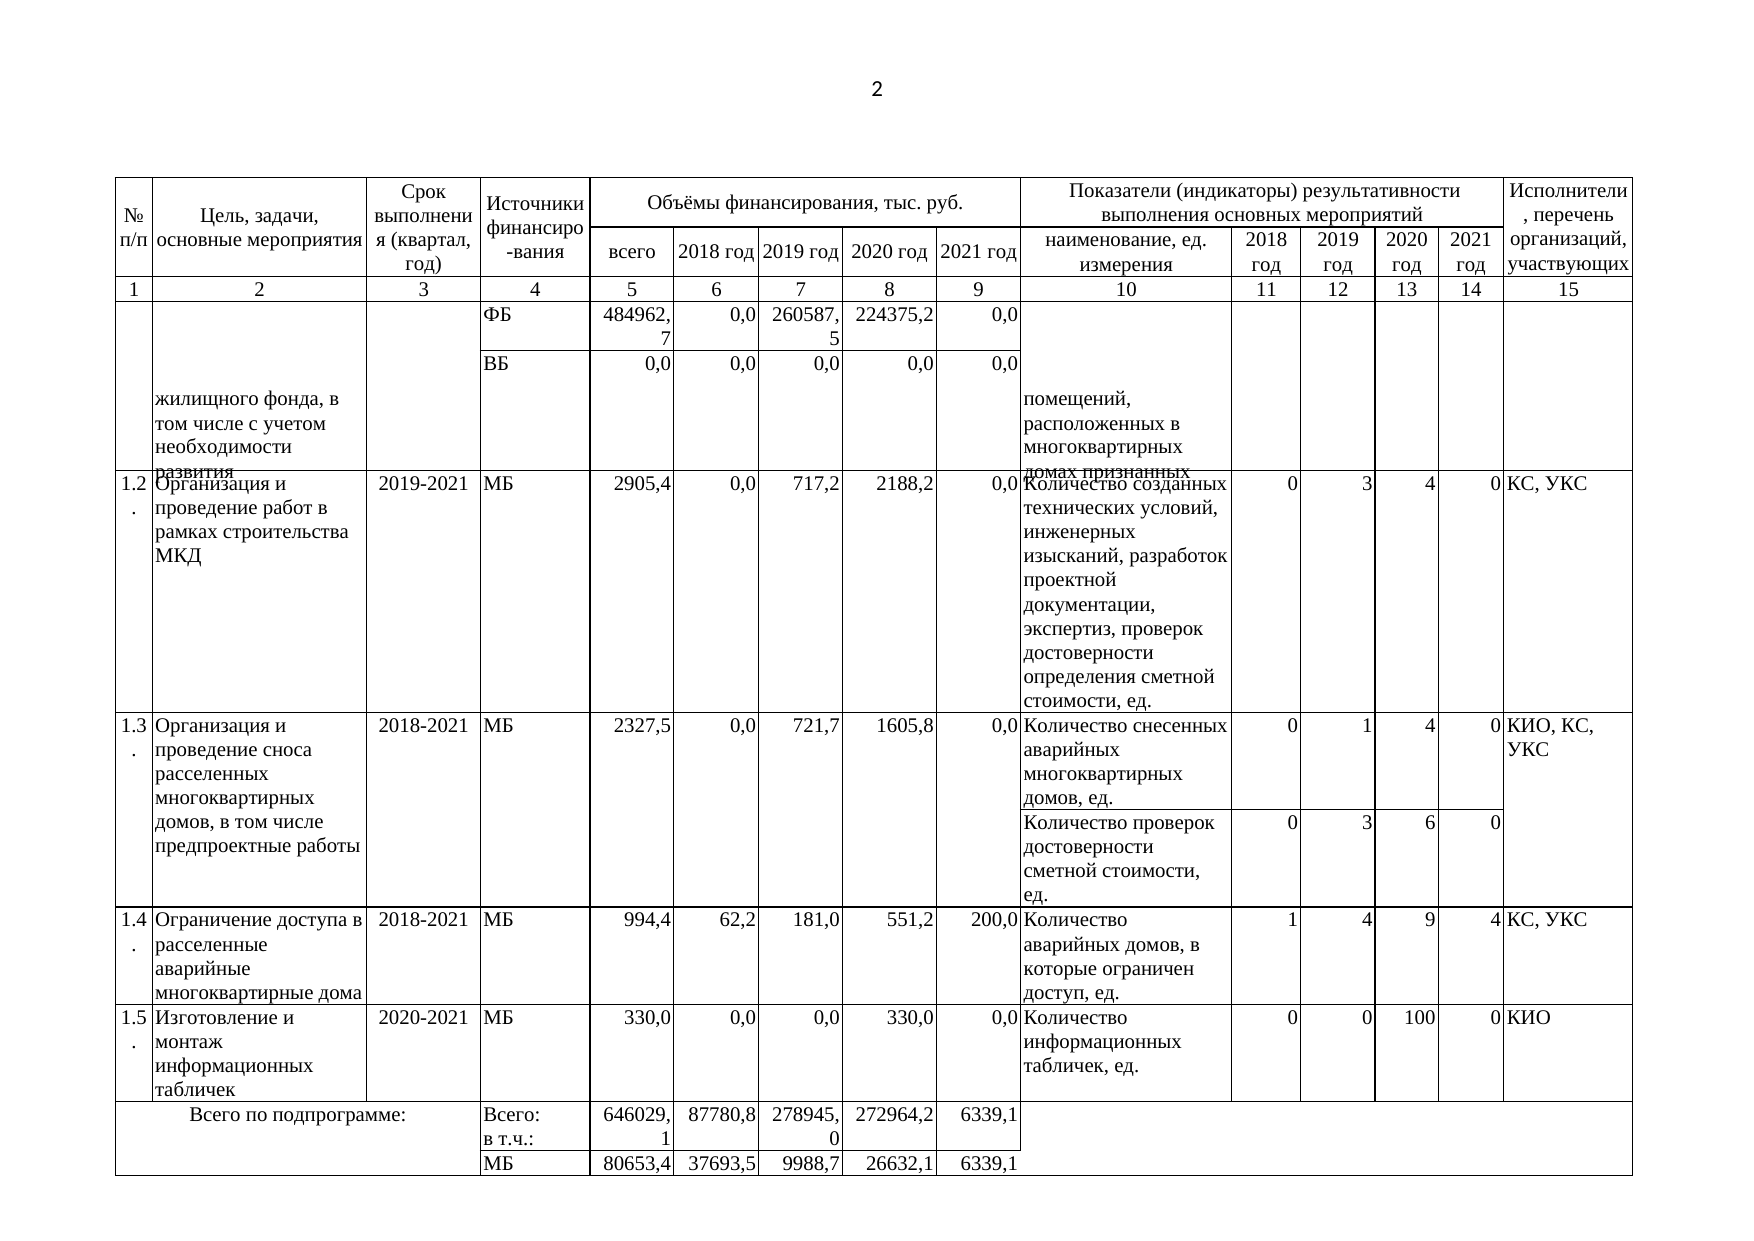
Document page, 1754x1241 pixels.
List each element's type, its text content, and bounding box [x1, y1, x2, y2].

table_cell КИО, КС, УКС [1504, 713, 1632, 906]
table_cell 330,0 [843, 1005, 936, 1101]
table_cell 0,0 [843, 351, 936, 470]
table_cell 1.5. [116, 1005, 152, 1101]
table_cell 0,0 [674, 351, 758, 470]
table_cell 1.3. [116, 713, 152, 906]
table_cell 0,0 [759, 1005, 842, 1101]
table_cell 1 [116, 277, 152, 301]
table_cell 10 [1021, 277, 1231, 301]
table_cell 717,2 [759, 471, 842, 712]
table_cell Всего по подпрограмме: [116, 1102, 480, 1175]
table_cell 1.4. [116, 908, 152, 1004]
table_cell 200,0 [937, 908, 1020, 1004]
table_cell 1605,8 [843, 713, 936, 906]
table_cell 8 [843, 277, 936, 301]
table_cell 2 [153, 277, 366, 301]
table_cell 0,0 [937, 302, 1020, 350]
table_cell 0 [1232, 471, 1300, 712]
table_cell КИО [1504, 1005, 1632, 1101]
table_cell 37693,5 [674, 1151, 758, 1175]
table_cell 272964,2 [843, 1102, 936, 1150]
table_cell 13 [1376, 277, 1438, 301]
table_cell 484962,7 [591, 302, 673, 350]
table_cell Количество аварийных домов, в которые ограничен доступ, ед. [1021, 908, 1231, 1004]
table_cell Количество созданных технических условий, инженерных изысканий, разработок проектной документации, экспертиз, проверок достоверности определения сметной стоимости, ед. [1021, 471, 1231, 712]
table_cell наименование, ед. измерения [1021, 228, 1231, 276]
table_cell 2905,4 [591, 471, 673, 712]
table_cell 0,0 [937, 351, 1020, 470]
table_cell Ограничение доступа в расселенные аварийные многоквартирные дома [153, 908, 366, 1004]
table_cell 80653,4 [591, 1151, 673, 1175]
table_cell 0 [1232, 713, 1300, 809]
table_cell 9 [1376, 908, 1438, 1004]
table_cell 2019 год [1301, 228, 1374, 276]
table_cell 4 [1376, 471, 1438, 712]
table_cell 6339,1 [937, 1102, 1020, 1150]
table_header Цель, задачи, основные мероприятия [153, 178, 366, 276]
table_cell 11 [1232, 277, 1300, 301]
table_cell 2327,5 [591, 713, 673, 906]
table_cell 0 [1439, 471, 1503, 712]
table_cell 12 [1301, 277, 1374, 301]
table_cell 87780,8 [674, 1102, 758, 1150]
table_cell 0,0 [937, 713, 1020, 906]
table_cell 2020 год [843, 228, 936, 276]
table_cell 3 [367, 277, 480, 301]
table_cell Изготовление и монтаж информационных табличек [153, 1005, 366, 1101]
table_cell 4 [481, 277, 589, 301]
table_cell 0,0 [674, 471, 758, 712]
table_cell МБ [481, 908, 589, 1004]
table_header Объёмы финансирования, тыс. руб. [591, 178, 1020, 226]
table_cell 2018-2021 [367, 908, 480, 1004]
table_cell МБ [481, 1005, 589, 1101]
table_cell 6 [1376, 810, 1438, 906]
table_cell МБ [481, 1151, 589, 1175]
table_cell 0 [1232, 810, 1300, 906]
table_cell 0,0 [759, 351, 842, 470]
table_cell КС, УКС [1504, 471, 1632, 712]
table_cell Организация и проведение работ в рамках строительства МКД [153, 471, 366, 712]
table_cell 5 [591, 277, 673, 301]
table_cell 0 [1232, 1005, 1300, 1101]
table_header № п/п [116, 178, 152, 276]
table_cell 0 [1439, 713, 1503, 809]
table_cell 2188,2 [843, 471, 936, 712]
table_cell КС, УКС [1504, 908, 1632, 1004]
table_header Исполнители, перечень организаций, участвующих в реализации основных мероприятий [1504, 178, 1632, 276]
table_cell Всего: в т.ч.: [481, 1102, 589, 1150]
table_cell 62,2 [674, 908, 758, 1004]
table_cell 181,0 [759, 908, 842, 1004]
table_cell 4 [1439, 908, 1503, 1004]
table_cell 2018 год [1232, 228, 1300, 276]
table_cell 9 [937, 277, 1020, 301]
table_cell 2021 год [1439, 228, 1503, 276]
table_cell Количество проверок достоверности сметной стоимости, ед. [1021, 810, 1231, 906]
table_cell 14 [1439, 277, 1503, 301]
table_cell 0 [1301, 1005, 1374, 1101]
table_cell МБ [481, 713, 589, 906]
table_cell 721,7 [759, 713, 842, 906]
table_cell 2019-2021 [367, 471, 480, 712]
table_cell 260587,5 [759, 302, 842, 350]
table_cell 15 [1504, 277, 1632, 301]
table_cell 0,0 [674, 302, 758, 350]
table_cell 224375,2 [843, 302, 936, 350]
table_cell ВБ [481, 351, 589, 470]
table_cell МБ [481, 471, 589, 712]
table_cell 2021 год [937, 228, 1020, 276]
table_cell всего [591, 228, 673, 276]
table_cell 9988,7 [759, 1151, 842, 1175]
table_cell 3 [1301, 810, 1374, 906]
table_cell 2018-2021 [367, 713, 480, 906]
table_cell 2020 год [1376, 228, 1438, 276]
table_cell 6 [674, 277, 758, 301]
table_cell ФБ [481, 302, 589, 350]
table_cell 1 [1232, 908, 1300, 1004]
table_cell 0,0 [591, 351, 673, 470]
table_cell 3 [1301, 471, 1374, 712]
table_cell 100 [1376, 1005, 1438, 1101]
table_cell 26632,1 [843, 1151, 936, 1175]
table_header Показатели (индикаторы) результативности выполнения основных мероприятий [1021, 178, 1503, 226]
table_cell 330,0 [591, 1005, 673, 1101]
table_cell 4 [1301, 908, 1374, 1004]
table_cell 0 [1439, 810, 1503, 906]
table_cell 0,0 [674, 713, 758, 906]
table_cell 4 [1376, 713, 1438, 809]
table_cell 2018 год [674, 228, 758, 276]
table_cell 551,2 [843, 908, 936, 1004]
table_header Срок выполнения (квартал, год) [367, 178, 480, 276]
table_cell 6339,1 [937, 1151, 1020, 1175]
table_cell 278945,0 [759, 1102, 842, 1150]
table_cell 0,0 [674, 1005, 758, 1101]
table_cell 7 [759, 277, 842, 301]
table_cell 994,4 [591, 908, 673, 1004]
table_cell 1.2. [116, 471, 152, 712]
table_cell 0,0 [937, 471, 1020, 712]
table_cell 2019 год [759, 228, 842, 276]
table_cell Организация и проведение сноса расселенных многоквартирных домов, в том числе предпроектные работы [153, 713, 366, 906]
table_cell 2020-2021 [367, 1005, 480, 1101]
table_cell [1020, 1102, 1632, 1175]
table_cell 646029,1 [591, 1102, 673, 1150]
table_header Источники финансиро-вания [481, 178, 589, 276]
table_cell Количество снесенных аварийных многоквартирных домов, ед. [1021, 713, 1231, 809]
table_cell 0 [1439, 1005, 1503, 1101]
table_cell 0,0 [937, 1005, 1020, 1101]
table_cell 1 [1301, 713, 1374, 809]
table_cell Количество информационных табличек, ед. [1021, 1005, 1231, 1101]
